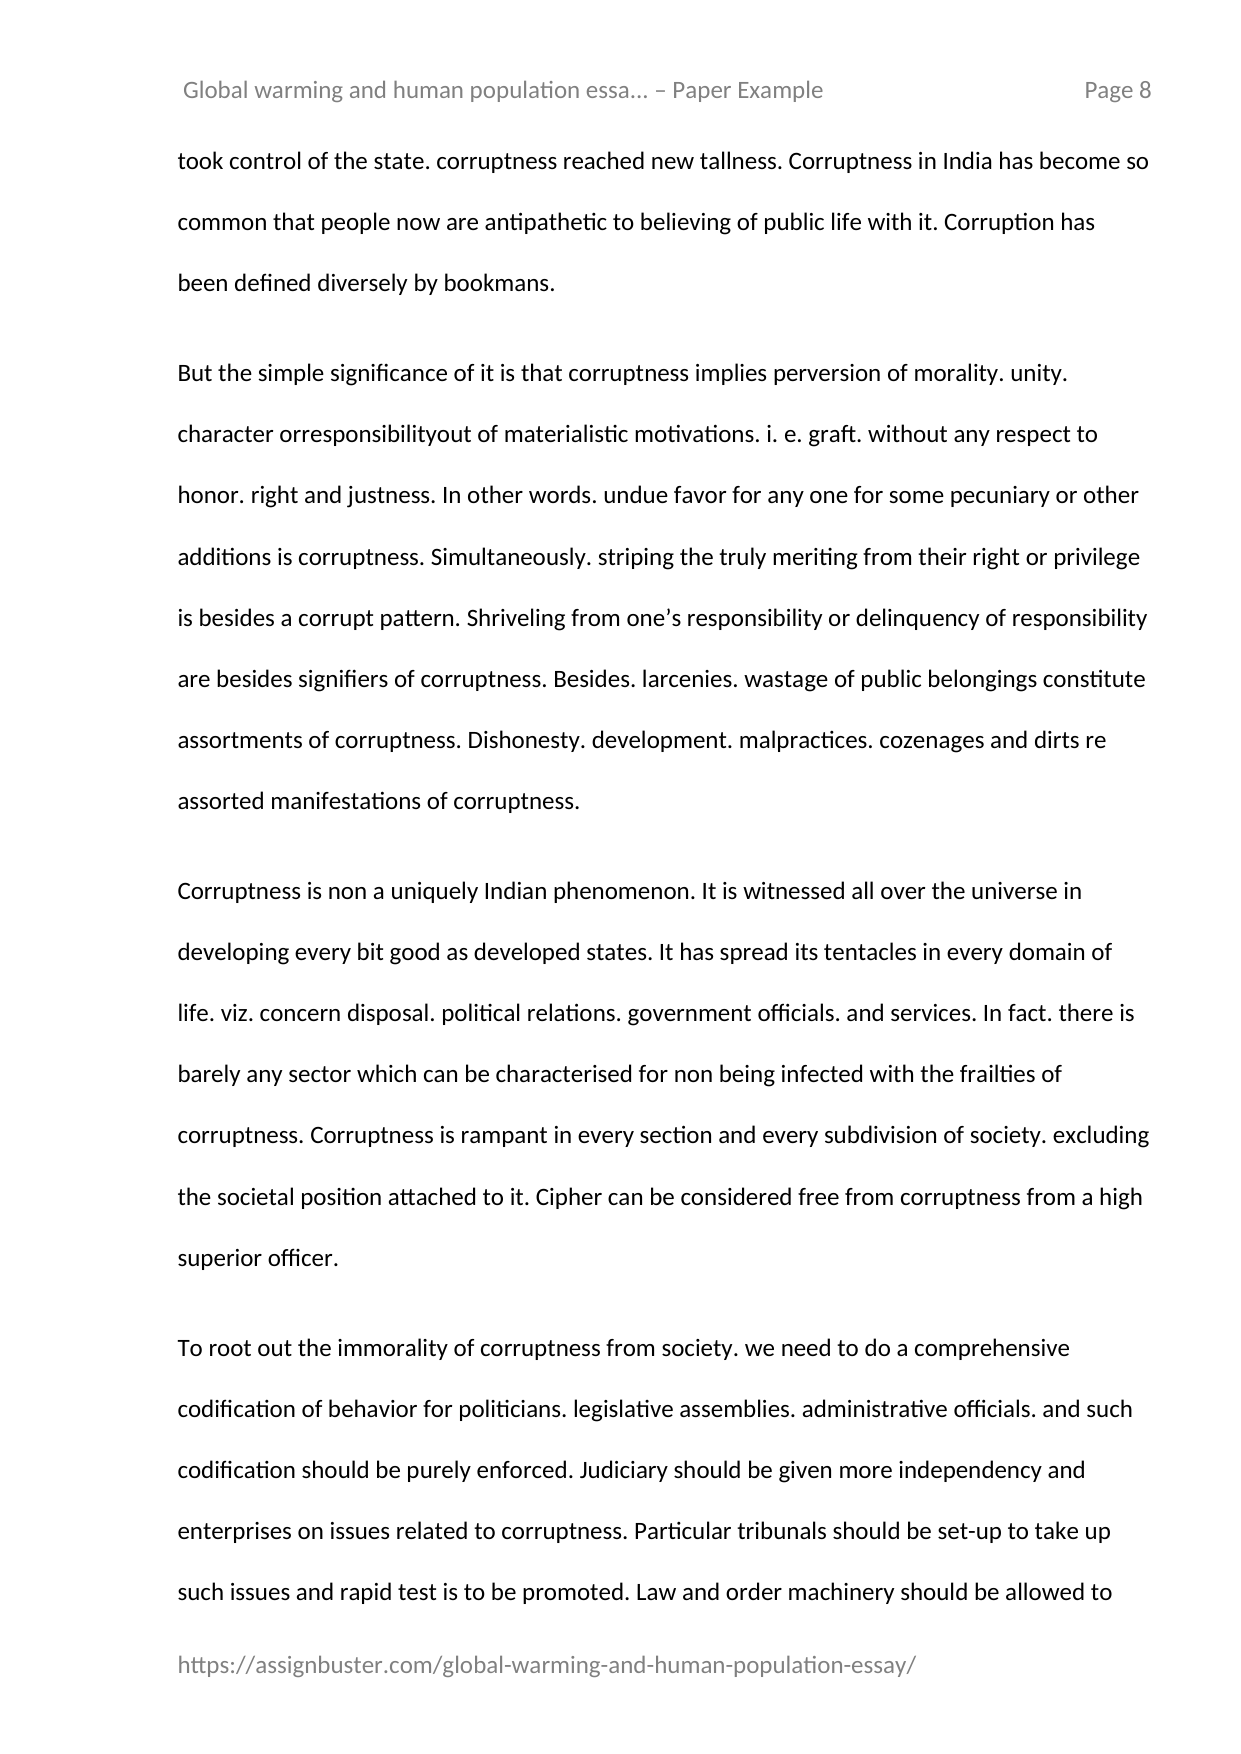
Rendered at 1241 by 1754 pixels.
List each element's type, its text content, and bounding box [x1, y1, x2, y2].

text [177, 145, 1152, 298]
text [177, 1332, 1152, 1607]
text But the simple significance of it is that corruptness implies perversion of morality. unity. character orresponsibilityout of materialistic motivations. i. e. graft. without any respect to honor. right and justness. In other words. undue favor for any one for some pecuniary or other additions is corruptness. Simultaneously. striping the truly meriting from their right or privilege is besides a corrupt pattern. Shriveling from one’s responsibility or delinquency of responsibility are besides signifiers of corruptness. Besides. larcenies. wastage of public belongings constitute assortments of corruptness. Dishonesty. development. malpractices. cozenages and dirts re assorted manifestations of corruptness. [177, 358, 1152, 815]
text Corruptness is non a uniquely Indian phenomenon. It is witnessed all over the universe in developing every bit good as developed states. It has spread its tentacles in every domain of life. viz. concern disposal. political relations. government officials. and services. In fact. there is barely any sector which can be characterised for non being infected with the frailties of corruptness. Corruptness is rampant in every section and every subdivision of society. excluding the societal position attached to it. Cipher can be considered free from corruptness from a high superior officer. [177, 875, 1152, 1272]
